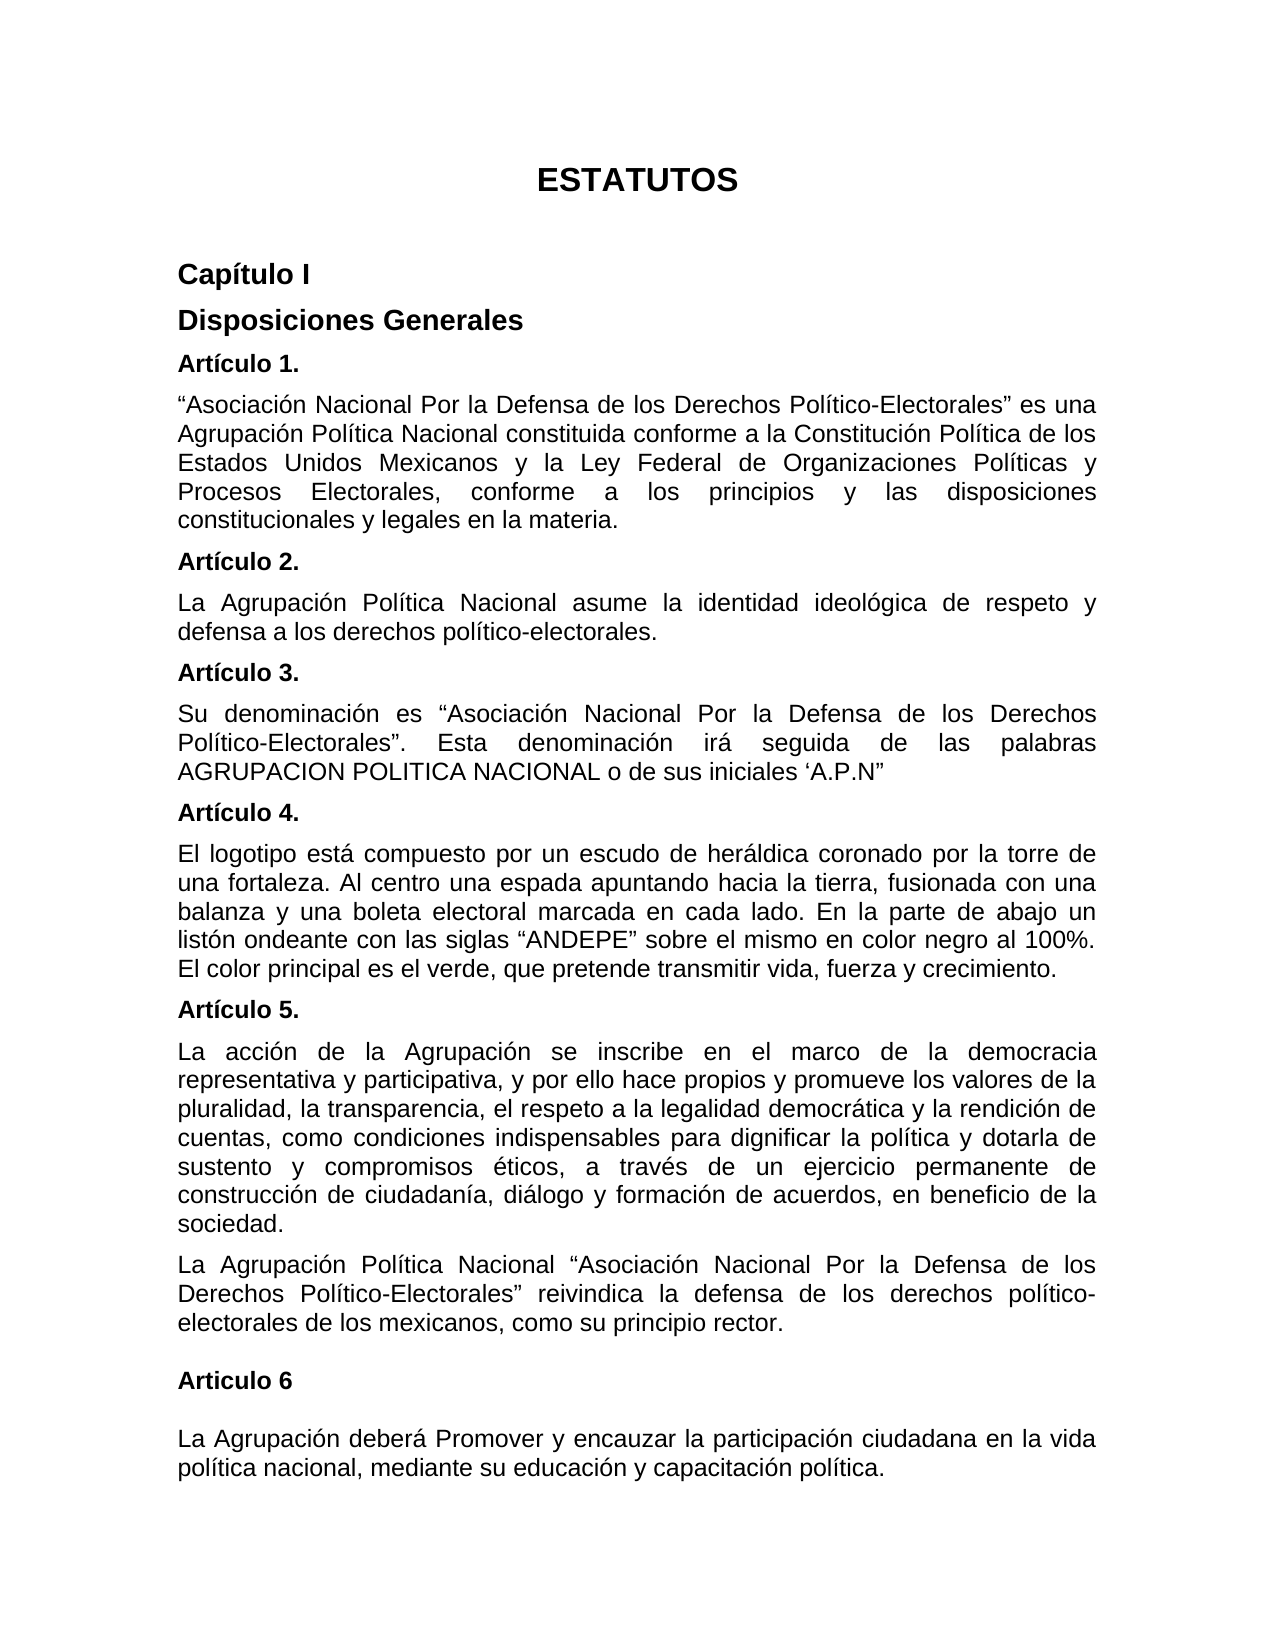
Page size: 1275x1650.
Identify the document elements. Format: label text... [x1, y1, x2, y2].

text La Agrupación deberá Promover y encauzar la participación ciudadana en la vida política nacional, mediante su educación y capacitación política. [177, 1424, 1098, 1481]
text La acción de la Agrupación se inscribe en el marco de la democracia representativa y participativa, y por ello hace propios y promueve los valores de la pluralidad, la transparencia, el respeto a la legalidad democrática y la rendición de cuentas, como condiciones indispensables para dignificar la política y dotarla de sustento y compromisos éticos, a través de un ejercicio permanente de construcción de ciudadanía, diálogo y formación de acuerdos, en beneficio de la sociedad. [177, 1037, 1098, 1238]
text Disposiciones Generales [177, 303, 1098, 337]
text Su denominación es “Asociación Nacional Por la Defensa de los Derechos Político-Electorales”. Esta denominación irá seguida de las palabras AGRUPACION POLITICA NACIONAL o de sus iniciales ‘A.P.N” [177, 699, 1098, 785]
text Artículo 2. [177, 547, 1098, 575]
text La Agrupación Política Nacional asume la identidad ideológica de respeto y defensa a los derechos político-electorales. [177, 588, 1098, 645]
text Artículo 1. [177, 349, 1098, 378]
text Articulo 6 [177, 1366, 1098, 1394]
text Capítulo I [177, 257, 1098, 291]
text Artículo 5. [177, 995, 1098, 1024]
text La Agrupación Política Nacional “Asociación Nacional Por la Defensa de los Derechos Político-Electorales” reivindica la defensa de los derechos político-electorales de los mexicanos, como su principio rector. [177, 1250, 1098, 1337]
text El logotipo está compuesto por un escudo de heráldica coronado por la torre de una fortaleza. Al centro una espada apuntando hacia la tierra, fusionada con una balanza y una boleta electoral marcada en cada lado. En la parte de abajo un listón ondeante con las siglas “ANDEPE” sobre el mismo en color negro al 100%. El color principal es el verde, que pretende transmitir vida, fuerza y crecimiento. [177, 839, 1098, 983]
text Artículo 3. [177, 658, 1098, 687]
text “Asociación Nacional Por la Defensa de los Derechos Político-Electorales” es una Agrupación Política Nacional constituida conforme a la Constitución Política de los Estados Unidos Mexicanos y la Ley Federal de Organizaciones Políticas y Procesos Electorales, conforme a los principios y las disposiciones constitucionales y legales en la materia. [177, 390, 1098, 534]
text ESTATUTOS [177, 160, 1098, 198]
text Artículo 4. [177, 798, 1098, 827]
